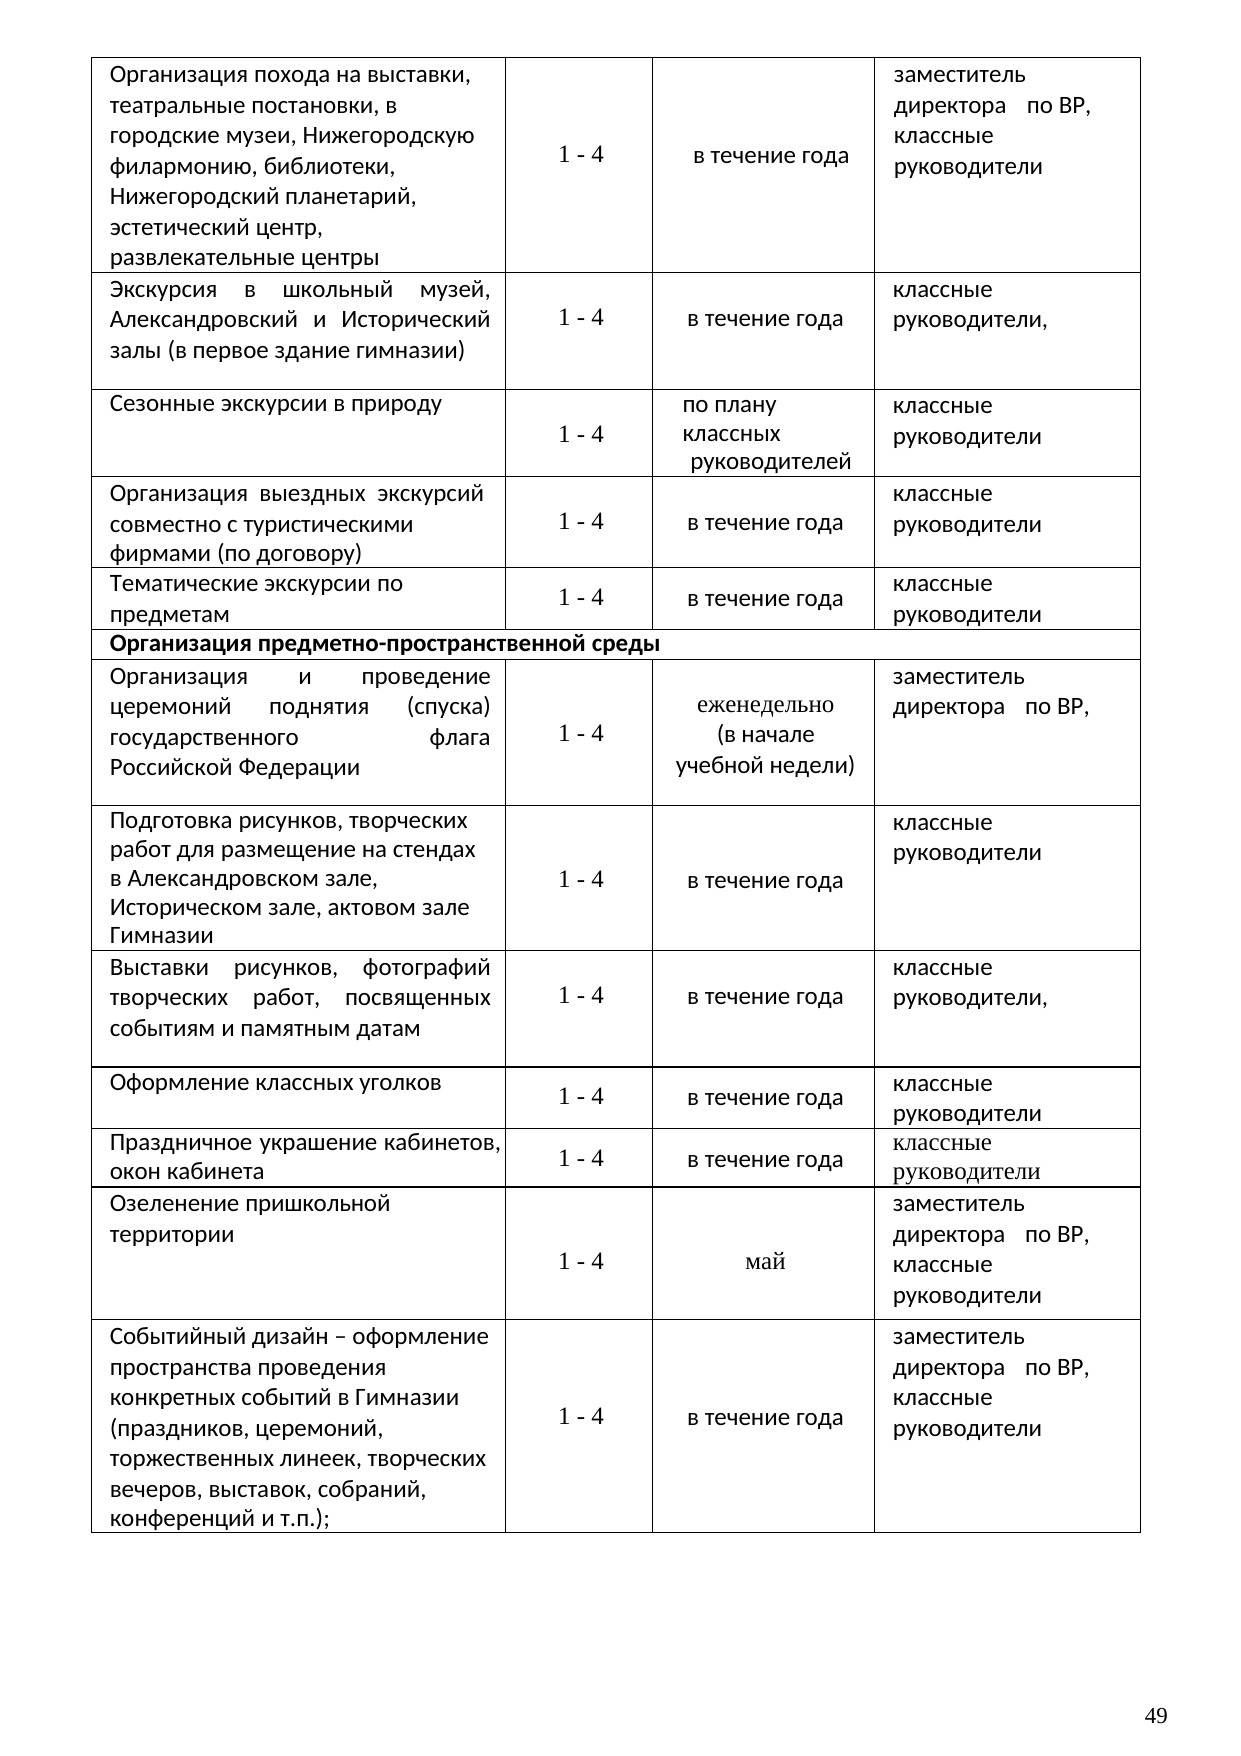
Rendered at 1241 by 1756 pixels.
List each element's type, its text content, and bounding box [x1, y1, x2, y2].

table_cell Тематические экскурсии по предметам [92, 568, 505, 629]
table_cell 1 - 4 [506, 1129, 652, 1186]
table_cell Организация выездных экскурсий совместно с туристическими фирмами (по договору) [92, 477, 505, 567]
table_cell классные руководители [875, 477, 1140, 567]
table_cell май [653, 1188, 874, 1319]
table_cell классные руководители [875, 1129, 1140, 1186]
table_cell Экскурсия в школьный музей, Александровский и Исторический залы (в первое здание гимназии) [92, 273, 505, 388]
table_cell 1 - 4 [506, 58, 652, 272]
table_cell Оформление классных уголков [92, 1068, 505, 1128]
table_cell в течение года [653, 477, 874, 567]
table_cell классные руководители [875, 390, 1140, 476]
table_cell 1 - 4 [506, 568, 652, 629]
table_cell 1 - 4 [506, 477, 652, 567]
table_cell по плану классных руководителей [653, 390, 874, 476]
table_cell Сезонные экскурсии в природу [92, 390, 505, 476]
table_cell в течение года [653, 273, 874, 388]
table_cell в течение года [653, 806, 874, 949]
table_cell заместитель директора по ВР, классные руководители [875, 1320, 1140, 1532]
table_cell 1 - 4 [506, 273, 652, 388]
table_cell Событийный дизайн – оформление пространства проведения конкретных событий в Гимназии (праздников, церемоний, торжественных линеек, творческих вечеров, выставок, собраний, конференций и т.п.); [92, 1320, 505, 1532]
table_cell классные руководители, [875, 273, 1140, 388]
table_cell в течение года [653, 1068, 874, 1128]
table_cell заместитель директора по ВР, [875, 660, 1140, 805]
table_cell Организация предметно-пространственной среды [92, 630, 1140, 659]
table_cell классные руководители [875, 806, 1140, 949]
table_cell классные руководители, [875, 951, 1140, 1066]
table_cell Озеленение пришкольной территории [92, 1188, 505, 1319]
table_cell Праздничное украшение кабинетов, окон кабинета [92, 1129, 505, 1186]
table_cell 1 - 4 [506, 1068, 652, 1128]
table_cell Организация и проведение церемоний поднятия (спуска) государственного флага Российской Федерации [92, 660, 505, 805]
table_cell классные руководители [875, 1068, 1140, 1128]
table_cell заместитель директора по ВР, классные руководители [875, 58, 1140, 272]
table_cell 1 - 4 [506, 390, 652, 476]
table_cell в течение года [653, 951, 874, 1066]
table_cell 1 - 4 [506, 951, 652, 1066]
table_cell Подготовка рисунков, творческих работ для размещение на стендах в Александровском зале, Историческом зале, актовом зале Гимназии [92, 806, 505, 949]
table_cell 1 - 4 [506, 1320, 652, 1532]
table_cell классные руководители [875, 568, 1140, 629]
table_cell 1 - 4 [506, 660, 652, 805]
table_cell в течение года [653, 1129, 874, 1186]
table_cell в течение года [653, 568, 874, 629]
table_cell Организация похода на выставки, театральные постановки, в городские музеи, Нижегородскую филармонию, библиотеки, Нижегородский планетарий, эстетический центр, развлекательные центры [92, 58, 505, 272]
table_cell Выставки рисунков, фотографий творческих работ, посвященных событиям и памятным датам [92, 951, 505, 1066]
table_cell 1 - 4 [506, 1188, 652, 1319]
table_cell 1 - 4 [506, 806, 652, 949]
table_cell еженедельно (в начале учебной недели) [653, 660, 874, 805]
table_cell заместитель директора по ВР, классные руководители [875, 1188, 1140, 1319]
table_cell в течение года [653, 1320, 874, 1532]
table_cell в течение года [653, 58, 874, 272]
